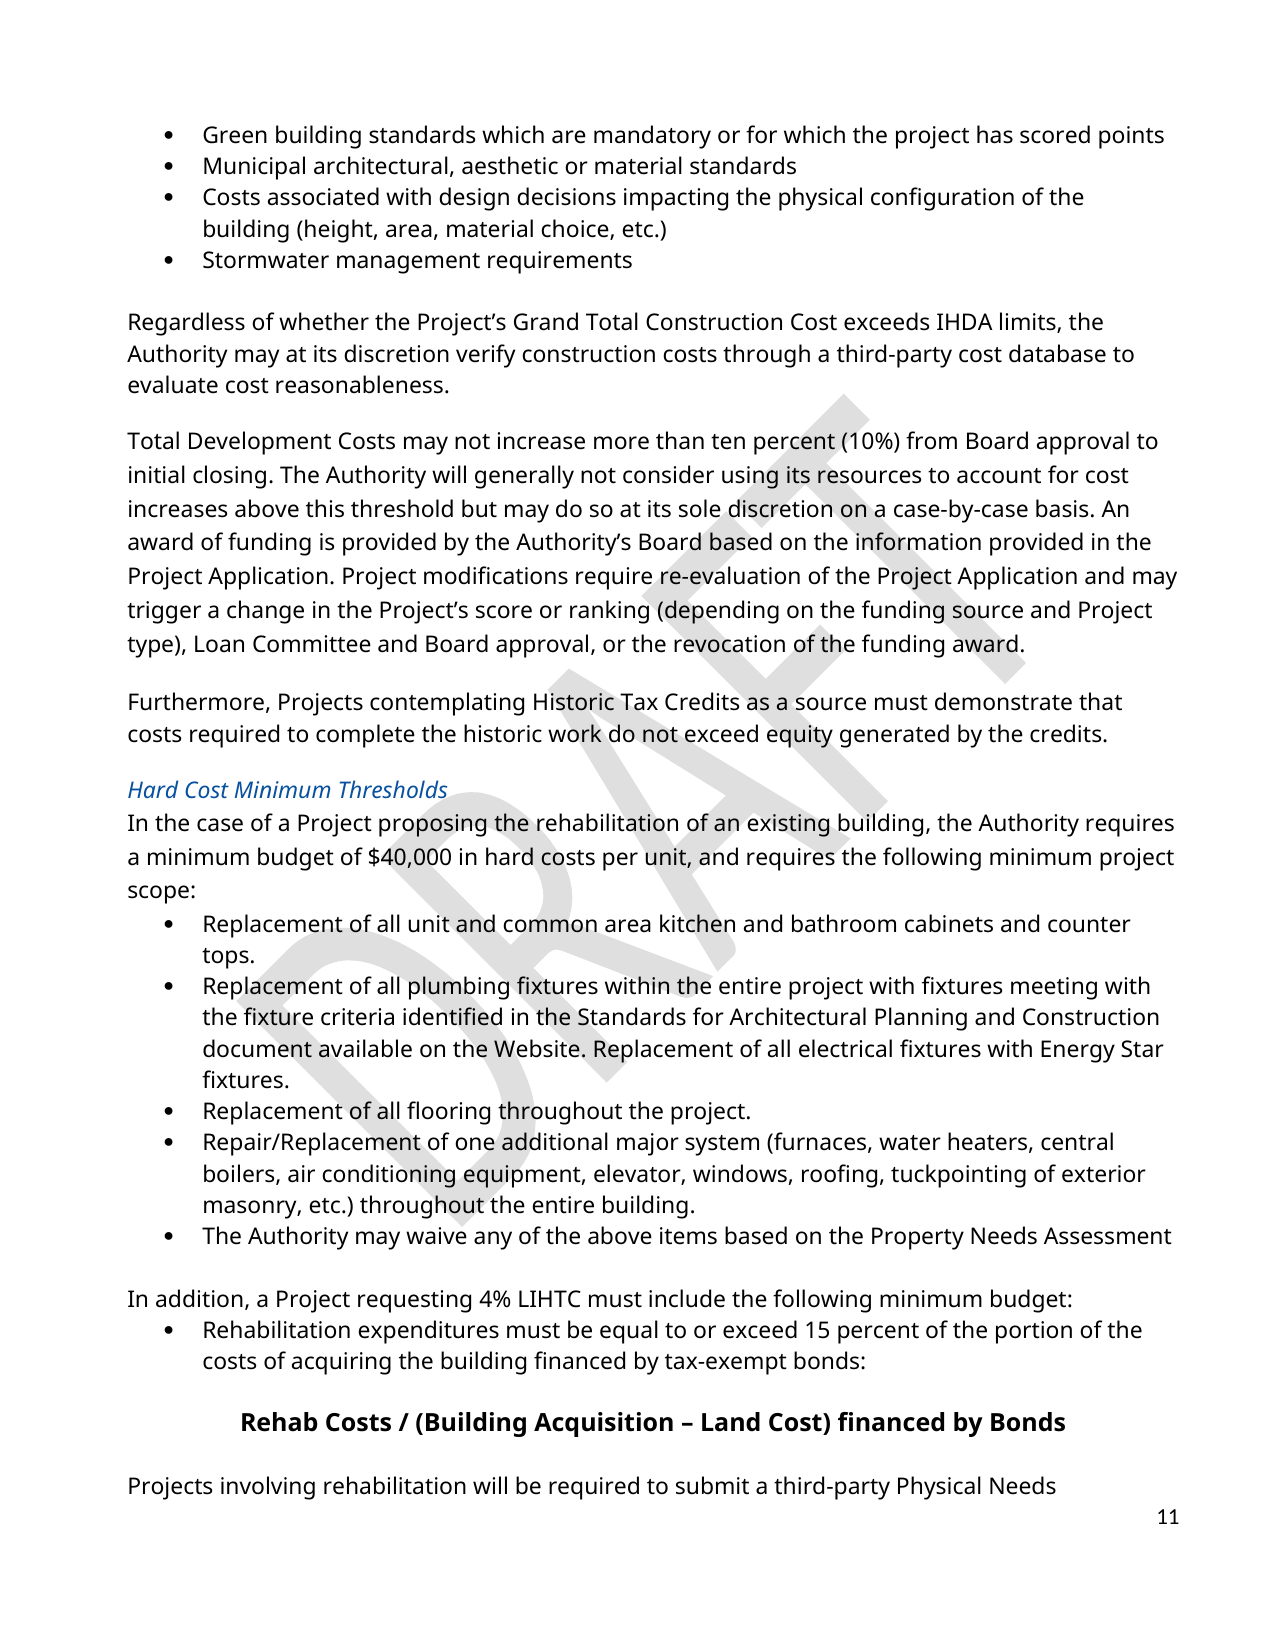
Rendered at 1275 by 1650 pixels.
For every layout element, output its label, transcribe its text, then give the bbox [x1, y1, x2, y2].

list Green building standards which are mandatory or for which the project has scored points [164, 119, 1179, 150]
text Rehab Costs / (Building Acquisition – Land Cost) financed by Bonds [127, 1404, 1179, 1438]
list Costs associated with design decisions impacting the physical configuration of the building (height, area, material choice, etc.) [164, 181, 1179, 244]
list Municipal architectural, aesthetic or material standards [164, 150, 1179, 181]
text Hard Cost Minimum Thresholds [127, 774, 1179, 805]
list Replacement of all flooring throughout the project. [164, 1095, 1179, 1126]
list Rehabilitation expenditures must be equal to or exceed 15 percent of the portion of the costs of acquiring the building financed by tax-exempt bonds: [164, 1314, 1179, 1376]
text Furthermore, Projects contemplating Historic Tax Credits as a source must demonstrate that costs required to complete the historic work do not exceed equity generated by the credits. [127, 686, 1179, 749]
text In the case of a Project proposing the rehabilitation of an existing building, the Authority requires a minimum budget of $40,000 in hard costs per unit, and requires the following minimum project scope: [127, 807, 1179, 905]
text In addition, a Project requesting 4% LIHTC must include the following minimum budget: [127, 1282, 1179, 1314]
text Total Development Costs may not increase more than ten percent (10%) from Board approval to initial closing. The Authority will generally not consider using its resources to account for cost increases above this threshold but may do so at its sole discretion on a case-by-case basis. An award of funding is provided by the Authority’s Board based on the information provided in the Project Application. Project modifications require re-evaluation of the Project Application and may trigger a change in the Project’s score or ranking (depending on the funding source and Project type), Loan Committee and Board approval, or the revocation of the funding award. [127, 425, 1179, 659]
list Stormwater management requirements [164, 244, 1179, 275]
list Replacement of all unit and common area kitchen and bathroom cabinets and counter tops. [164, 907, 1179, 970]
list Replacement of all plumbing fixtures within the entire project with fixtures meeting with the fixture criteria identified in the Standards for Architectural Planning and Construction document available on the Website. Replacement of all electrical fixtures with Energy Star fixtures. [164, 970, 1179, 1095]
text Regardless of whether the Project’s Grand Total Construction Cost exceeds IHDA limits, the Authority may at its discretion verify construction costs through a third-party cost database to evaluate cost reasonableness. [127, 306, 1179, 400]
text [127, 1469, 1179, 1501]
list The Authority may waive any of the above items based on the Property Needs Assessment [164, 1220, 1179, 1251]
list Repair/Replacement of one additional major system (furnaces, water heaters, central boilers, air conditioning equipment, elevator, windows, roofing, tuckpointing of exterior masonry, etc.) throughout the entire building. [164, 1126, 1179, 1220]
